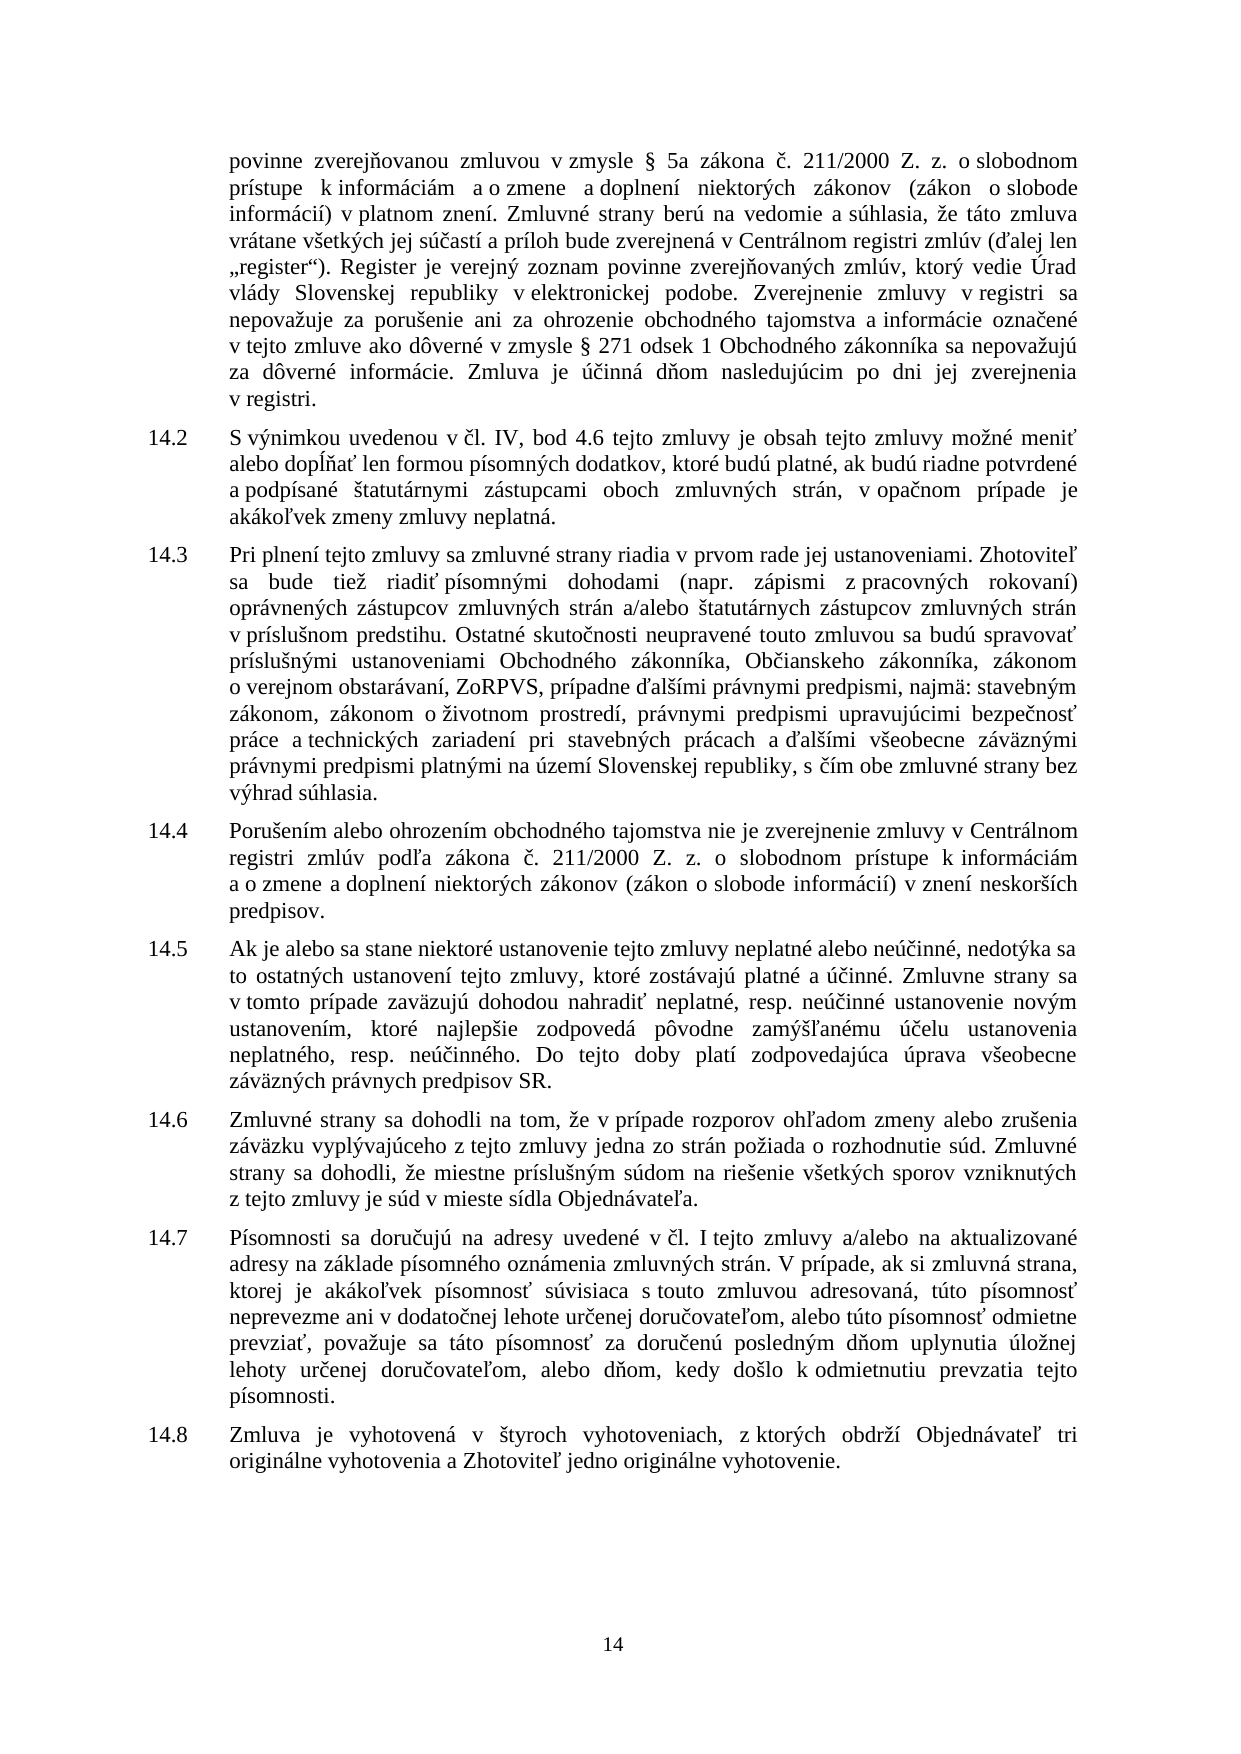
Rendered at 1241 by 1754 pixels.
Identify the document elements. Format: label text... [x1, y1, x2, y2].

list Pri plnení tejto zmluvy sa zmluvné strany riadia v prvom rade jej ustanoveniami. Zhotoviteľ sa bude tiež riadiť písomnými dohodami (napr. zápismi z pracovných rokovaní) oprávnených zástupcov zmluvných strán a/alebo štatutárnych zástupcov zmluvných strán v príslušnom predstihu. Ostatné skutočnosti neupravené touto zmluvou sa budú spravovať príslušnými ustanoveniami Obchodného zákonníka, Občianskeho zákonníka, zákonom o verejnom obstarávaní, ZoRPVS, prípadne ďalšími právnymi predpismi, najmä: stavebným zákonom, zákonom o životnom prostredí, právnymi predpismi upravujúcimi bezpečnosť práce a technických zariadení pri stavebných prácach a ďalšími všeobecne záväznými právnymi predpismi platnými na území Slovenskej republiky, s čím obe zmluvné strany bez výhrad súhlasia. [148, 542, 1078, 805]
list S výnimkou uvedenou v čl. IV, bod 4.6 tejto zmluvy je obsah tejto zmluvy možné meniť alebo dopĺňať len formou písomných dodatkov, ktoré budú platné, ak budú riadne potvrdené a podpísané štatutárnymi zástupcami oboch zmluvných strán, v opačnom prípade je akákoľvek zmeny zmluvy neplatná. [148, 424, 1078, 529]
list Ak je alebo sa stane niektoré ustanovenie tejto zmluvy neplatné alebo neúčinné, nedotýka sa to ostatných ustanovení tejto zmluvy, ktoré zostávajú platné a účinné. Zmluvne strany sa v tomto prípade zaväzujú dohodou nahradiť neplatné, resp. neúčinné ustanovenie novým ustanovením, ktoré najlepšie zodpovedá pôvodne zamýšľanému účelu ustanovenia neplatného, resp. neúčinného. Do tejto doby platí zodpovedajúca úprava všeobecne záväzných právnych predpisov SR. [148, 936, 1078, 1094]
list Zmluvné strany sa dohodli na tom, že v prípade rozporov ohľadom zmeny alebo zrušenia záväzku vyplývajúceho z tejto zmluvy jedna zo strán požiada o rozhodnutie súd. Zmluvné strany sa dohodli, že miestne príslušným súdom na riešenie všetkých sporov vzniknutých z tejto zmluvy je súd v mieste sídla Objednávateľa. [148, 1106, 1078, 1212]
list Porušením alebo ohrozením obchodného tajomstva nie je zverejnenie zmluvy v Centrálnom registri zmlúv podľa zákona č. 211/2000 Z. z. o slobodnom prístupe k informáciám a o zmene a doplnení niektorých zákonov (zákon o slobode informácií) v znení neskorších predpisov. [148, 818, 1078, 923]
list Zmluva je vyhotovená v štyroch vyhotoveniach, z ktorých obdrží Objednávateľ tri originálne vyhotovenia a Zhotoviteľ jedno originálne vyhotovenie. [148, 1421, 1078, 1474]
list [148, 148, 1078, 411]
list Písomnosti sa doručujú na adresy uvedené v čl. I tejto zmluvy a/alebo na aktualizované adresy na základe písomného oznámenia zmluvných strán. V prípade, ak si zmluvná strana, ktorej je akákoľvek písomnosť súvisiaca s touto zmluvou adresovaná, túto písomnosť neprevezme ani v dodatočnej lehote určenej doručovateľom, alebo túto písomnosť odmietne prevziať, považuje sa táto písomnosť za doručenú posledným dňom uplynutia úložnej lehoty určenej doručovateľom, alebo dňom, kedy došlo k odmietnutiu prevzatia tejto písomnosti. [148, 1224, 1078, 1408]
